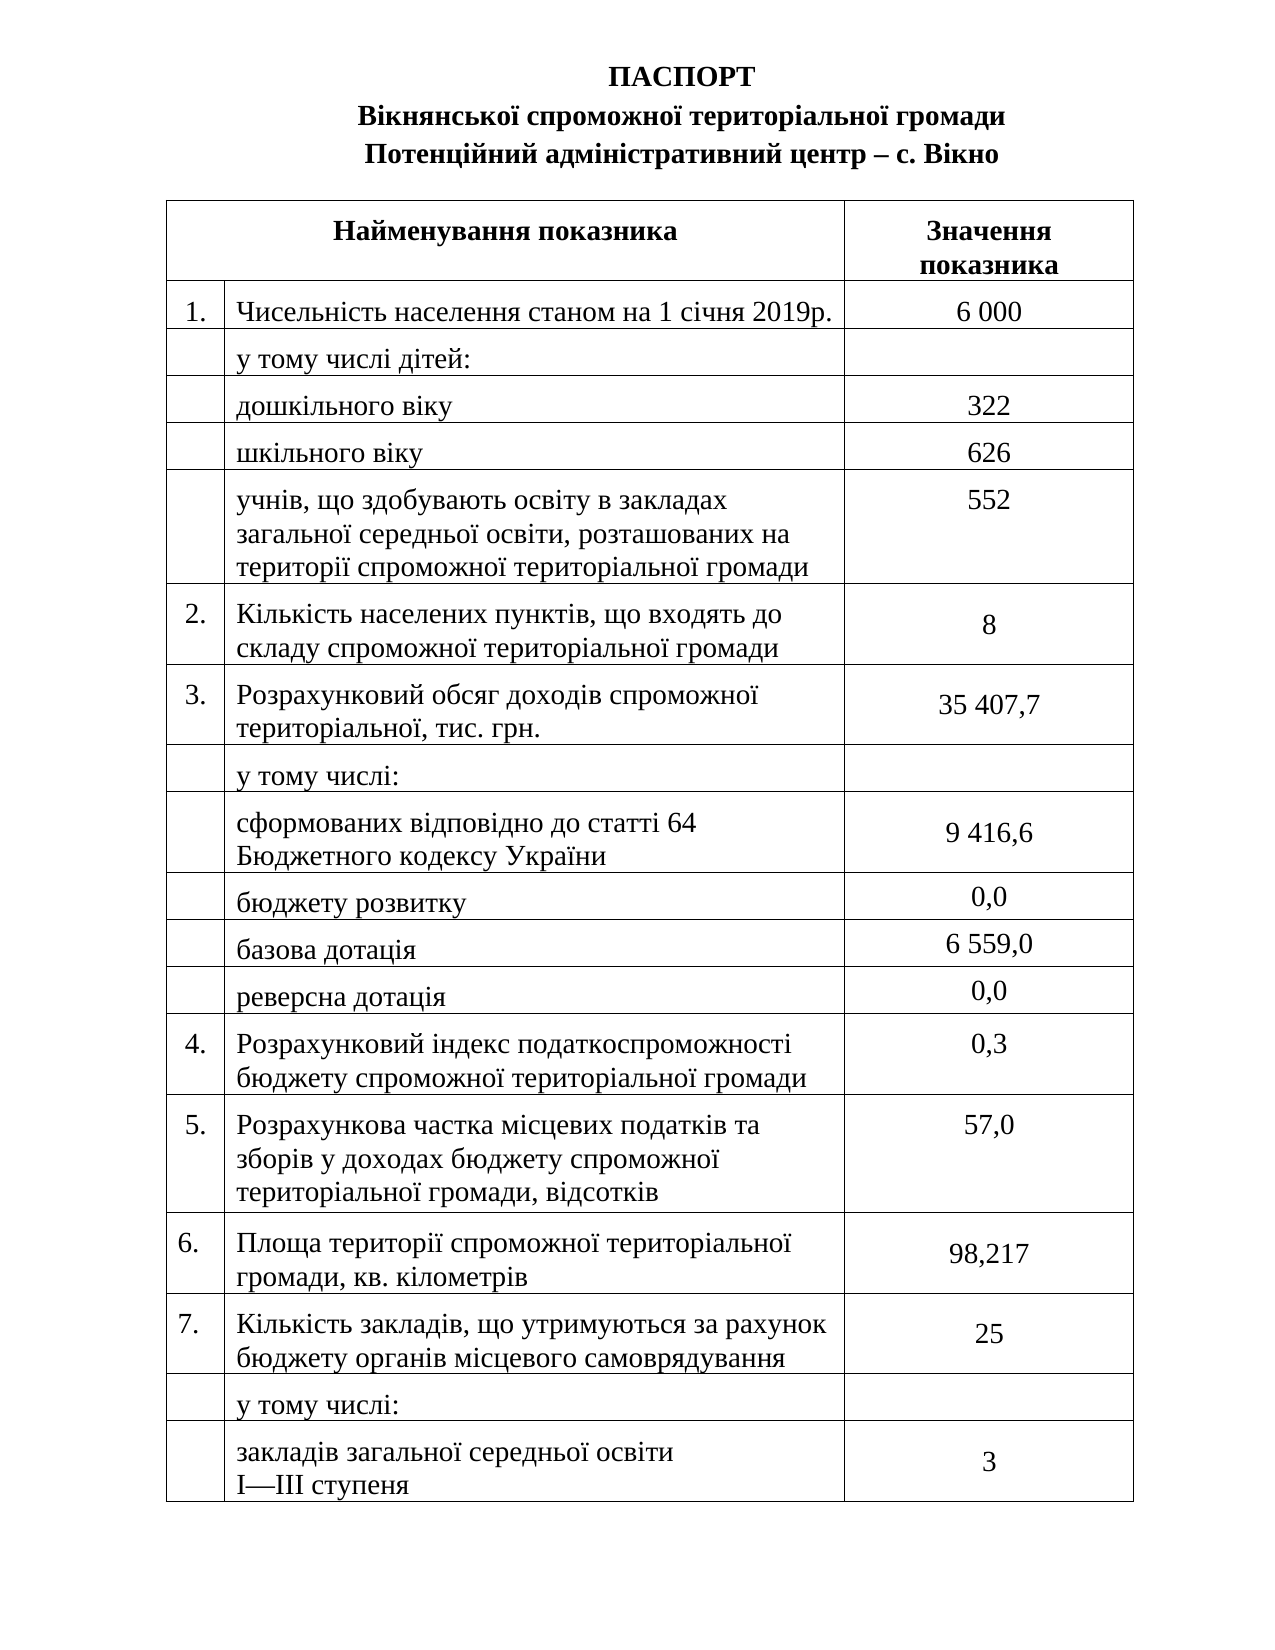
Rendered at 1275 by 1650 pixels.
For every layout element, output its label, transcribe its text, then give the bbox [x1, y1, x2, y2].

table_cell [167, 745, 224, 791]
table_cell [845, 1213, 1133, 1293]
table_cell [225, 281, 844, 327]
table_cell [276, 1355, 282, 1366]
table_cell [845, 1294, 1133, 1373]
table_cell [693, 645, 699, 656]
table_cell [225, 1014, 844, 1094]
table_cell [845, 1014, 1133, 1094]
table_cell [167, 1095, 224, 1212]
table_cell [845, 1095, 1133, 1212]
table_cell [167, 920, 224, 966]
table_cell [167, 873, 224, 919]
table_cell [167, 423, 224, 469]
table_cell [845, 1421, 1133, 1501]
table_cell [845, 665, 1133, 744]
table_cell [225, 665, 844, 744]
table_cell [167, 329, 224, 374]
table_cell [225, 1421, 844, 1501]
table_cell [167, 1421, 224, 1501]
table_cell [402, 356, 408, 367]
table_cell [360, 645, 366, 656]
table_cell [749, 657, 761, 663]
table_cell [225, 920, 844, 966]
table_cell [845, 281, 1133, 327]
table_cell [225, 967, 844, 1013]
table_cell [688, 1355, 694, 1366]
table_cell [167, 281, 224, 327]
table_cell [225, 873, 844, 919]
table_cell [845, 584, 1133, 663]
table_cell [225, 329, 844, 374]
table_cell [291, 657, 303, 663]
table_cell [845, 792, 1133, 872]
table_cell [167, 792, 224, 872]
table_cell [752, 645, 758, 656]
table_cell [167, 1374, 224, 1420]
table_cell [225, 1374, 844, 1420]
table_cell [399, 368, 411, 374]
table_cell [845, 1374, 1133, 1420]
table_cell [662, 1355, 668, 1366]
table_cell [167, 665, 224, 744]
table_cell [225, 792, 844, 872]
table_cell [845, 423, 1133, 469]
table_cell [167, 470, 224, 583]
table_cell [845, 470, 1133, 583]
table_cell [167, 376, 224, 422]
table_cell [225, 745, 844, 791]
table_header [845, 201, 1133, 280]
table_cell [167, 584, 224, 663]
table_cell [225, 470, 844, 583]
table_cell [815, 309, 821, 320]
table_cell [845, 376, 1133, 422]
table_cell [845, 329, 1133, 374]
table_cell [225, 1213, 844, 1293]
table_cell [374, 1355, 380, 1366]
text ПАСПОРТ [177, 59, 1186, 93]
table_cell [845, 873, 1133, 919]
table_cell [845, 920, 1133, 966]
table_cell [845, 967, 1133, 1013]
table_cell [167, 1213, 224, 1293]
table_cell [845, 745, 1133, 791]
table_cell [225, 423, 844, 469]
text Вікнянської спроможної територіальної громади [177, 98, 1186, 131]
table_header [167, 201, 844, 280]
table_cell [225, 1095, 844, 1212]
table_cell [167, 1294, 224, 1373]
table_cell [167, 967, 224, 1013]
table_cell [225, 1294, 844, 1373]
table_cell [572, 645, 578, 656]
text Потенційний адміністративний центр – с. Вікно [177, 136, 1186, 170]
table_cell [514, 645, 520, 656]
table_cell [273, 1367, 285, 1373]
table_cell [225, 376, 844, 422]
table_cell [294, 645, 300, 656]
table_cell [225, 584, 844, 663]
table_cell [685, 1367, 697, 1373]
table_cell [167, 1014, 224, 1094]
